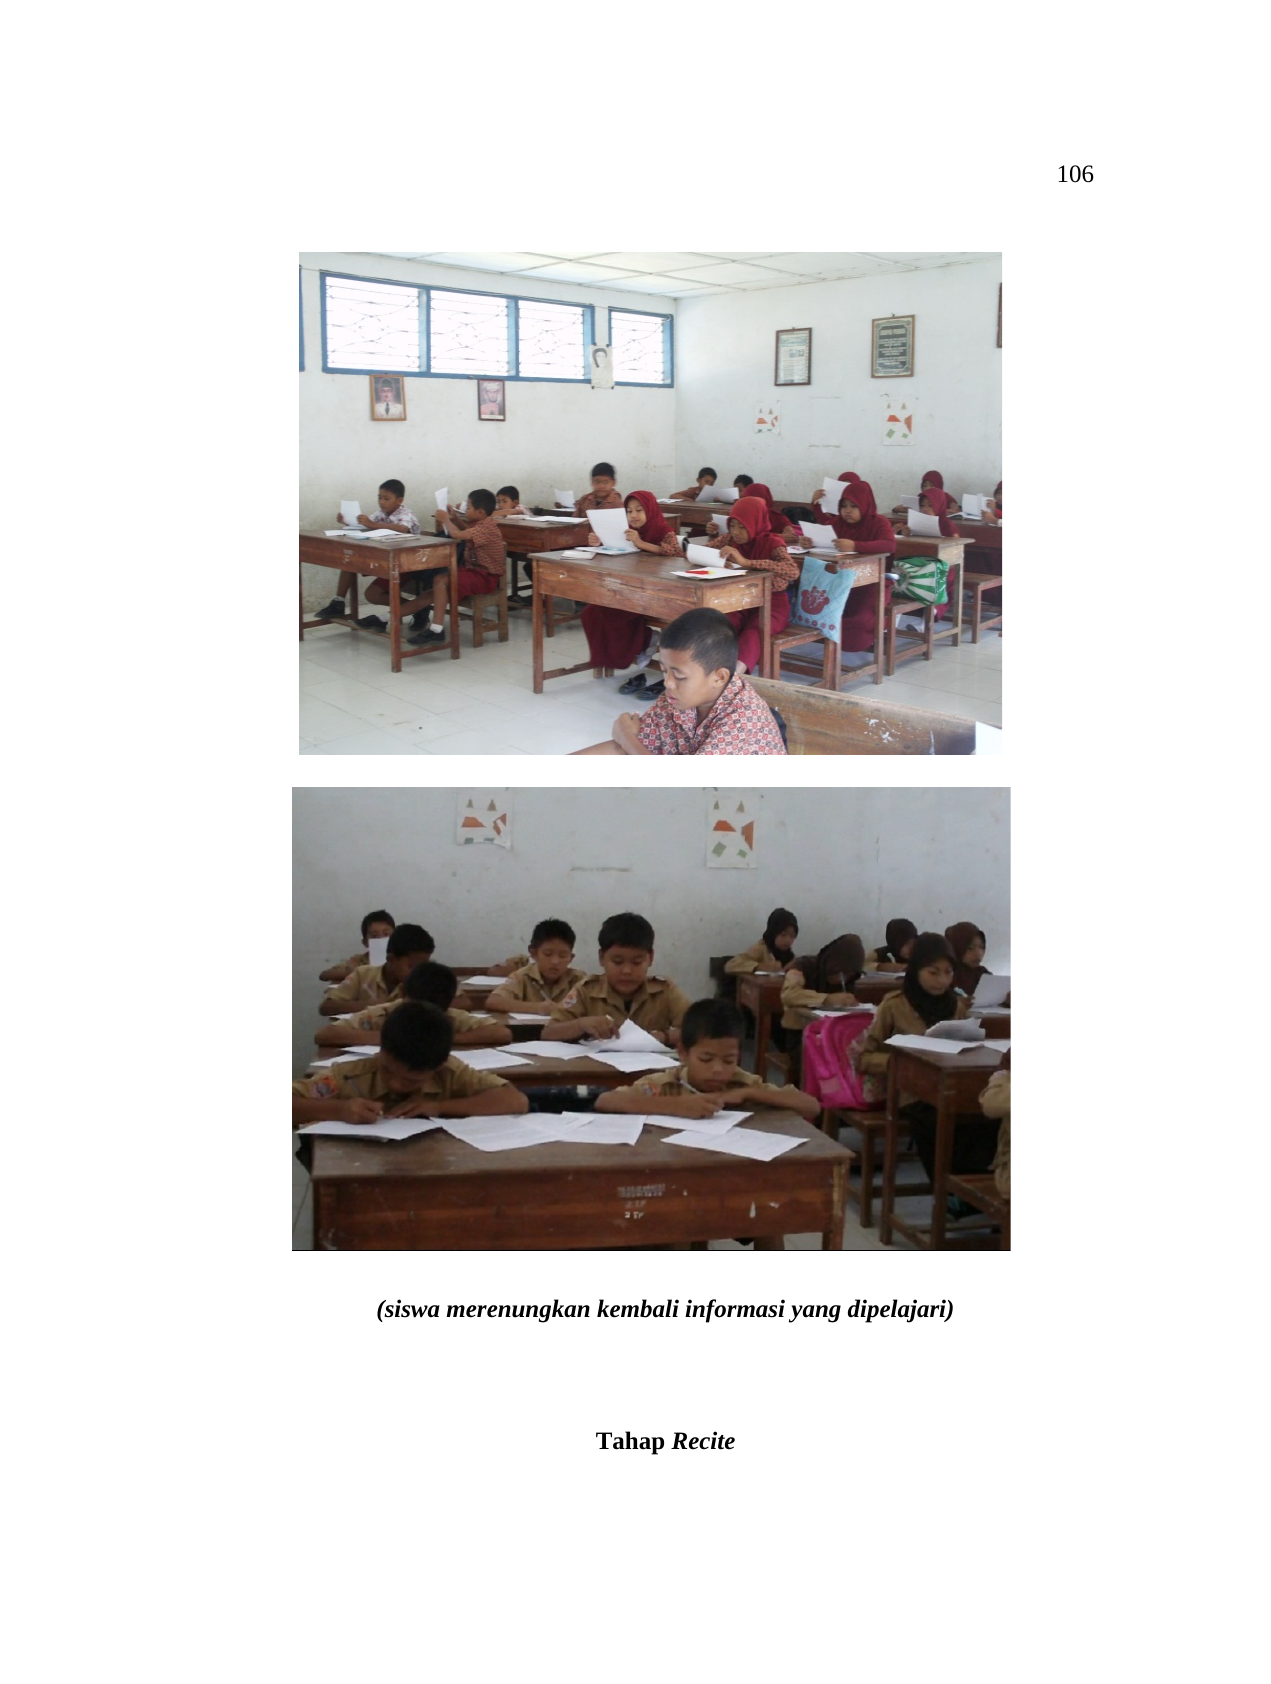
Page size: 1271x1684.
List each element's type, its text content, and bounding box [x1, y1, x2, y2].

text (siswa merenungkan kembali informasi yang dipelajari) [237, 1294, 1094, 1322]
text Tahap Recite [237, 1426, 1094, 1454]
picture [292, 787, 1011, 1251]
picture [299, 252, 1003, 755]
